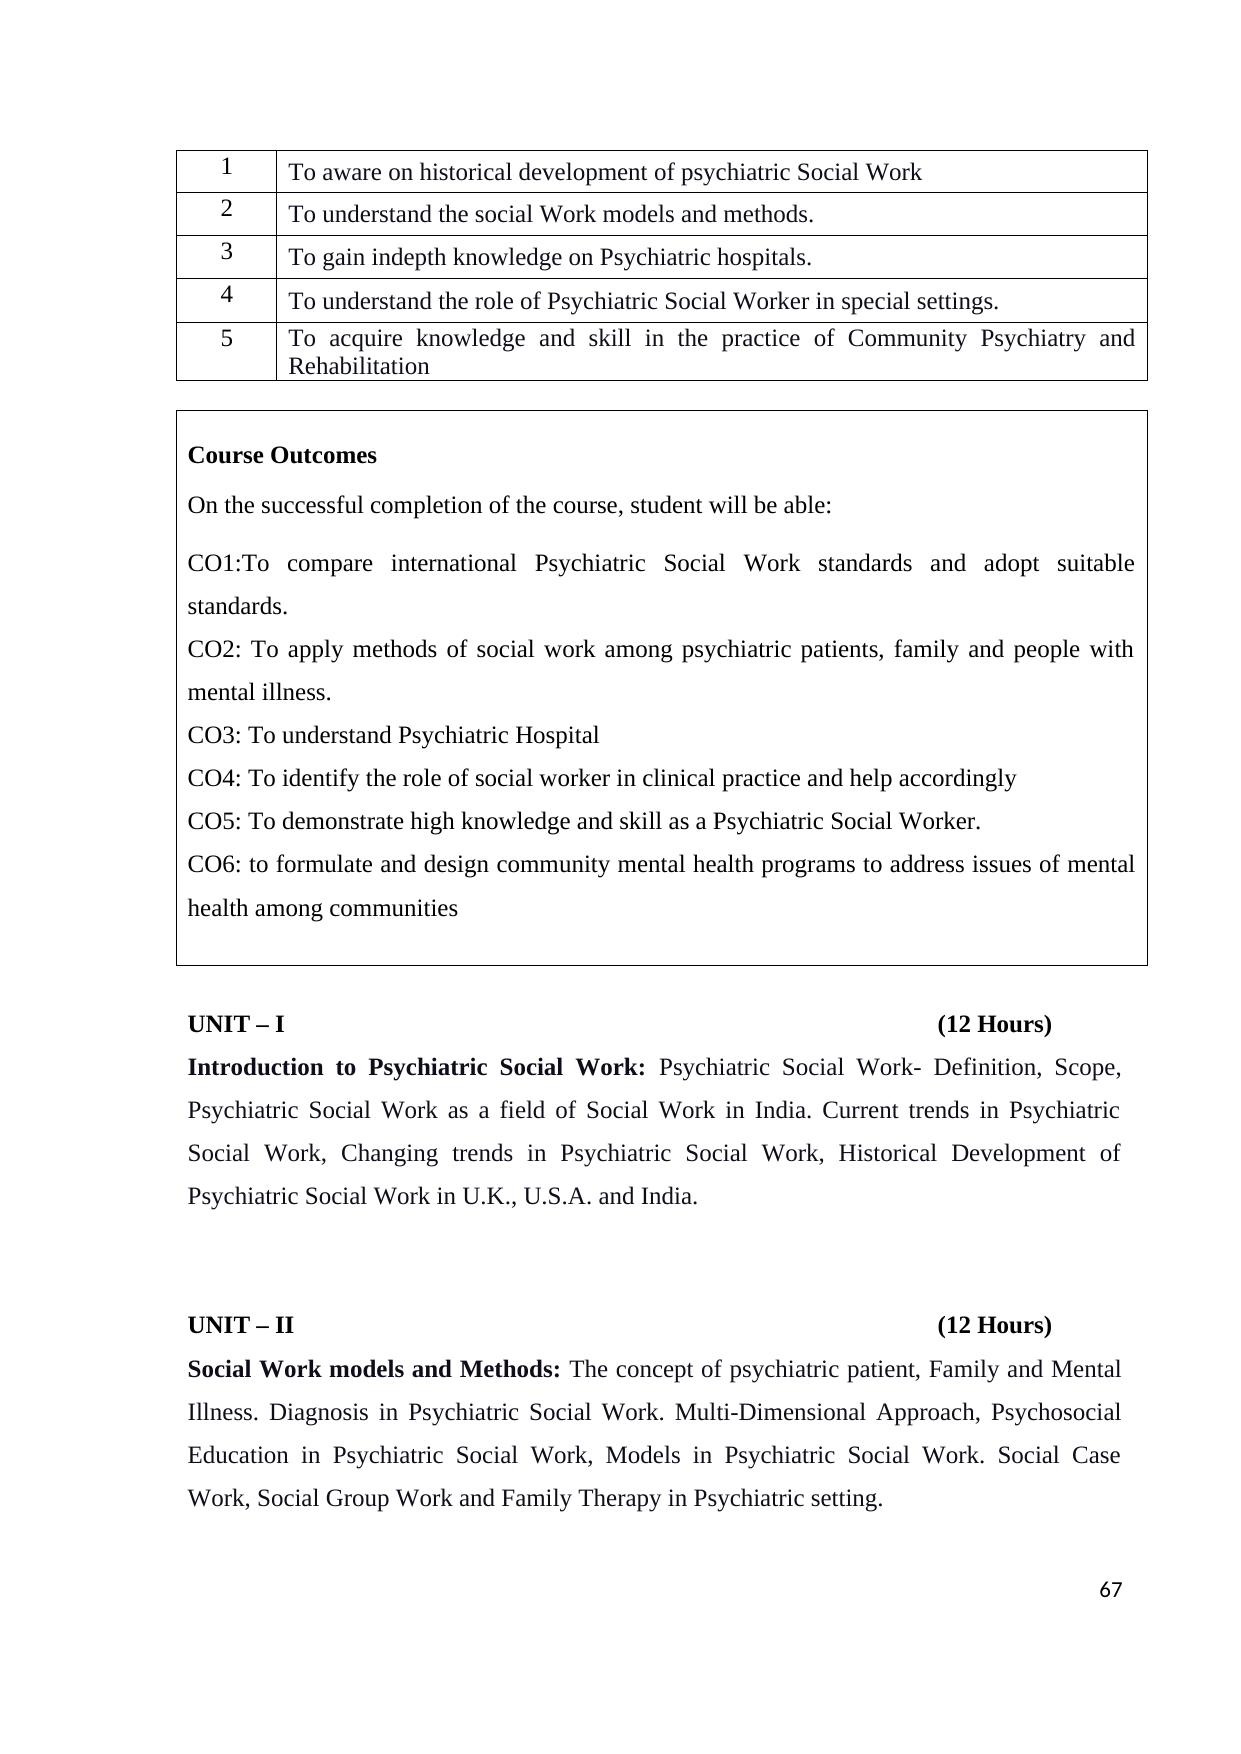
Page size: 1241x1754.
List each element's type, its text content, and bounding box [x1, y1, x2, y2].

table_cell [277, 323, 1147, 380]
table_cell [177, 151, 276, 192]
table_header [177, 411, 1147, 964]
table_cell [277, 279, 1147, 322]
text Introduction to Psychiatric Social Work: Psychiatric Social Work- Definition, Scope, Psychiatric Social Work as a field of Social Work in India. Current trends in Psychiatric Social Work, Changing trends in Psychiatric Social Work, Historical Development of Psychiatric Social Work in U.K., U.S.A. and India. [187, 1052, 1122, 1210]
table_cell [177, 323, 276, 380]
text UNIT – II (12 Hours) [187, 1311, 1122, 1339]
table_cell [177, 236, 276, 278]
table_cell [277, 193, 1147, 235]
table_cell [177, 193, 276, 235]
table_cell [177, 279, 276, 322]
text Social Work models and Methods: The concept of psychiatric patient, Family and Mental Illness. Diagnosis in Psychiatric Social Work. Multi-Dimensional Approach, Psychosocial Education in Psychiatric Social Work, Models in Psychiatric Social Work. Social Case Work, Social Group Work and Family Therapy in Psychiatric setting. [187, 1354, 1122, 1512]
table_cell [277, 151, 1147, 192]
text UNIT – I (12 Hours) [187, 1009, 1122, 1037]
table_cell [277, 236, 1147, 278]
